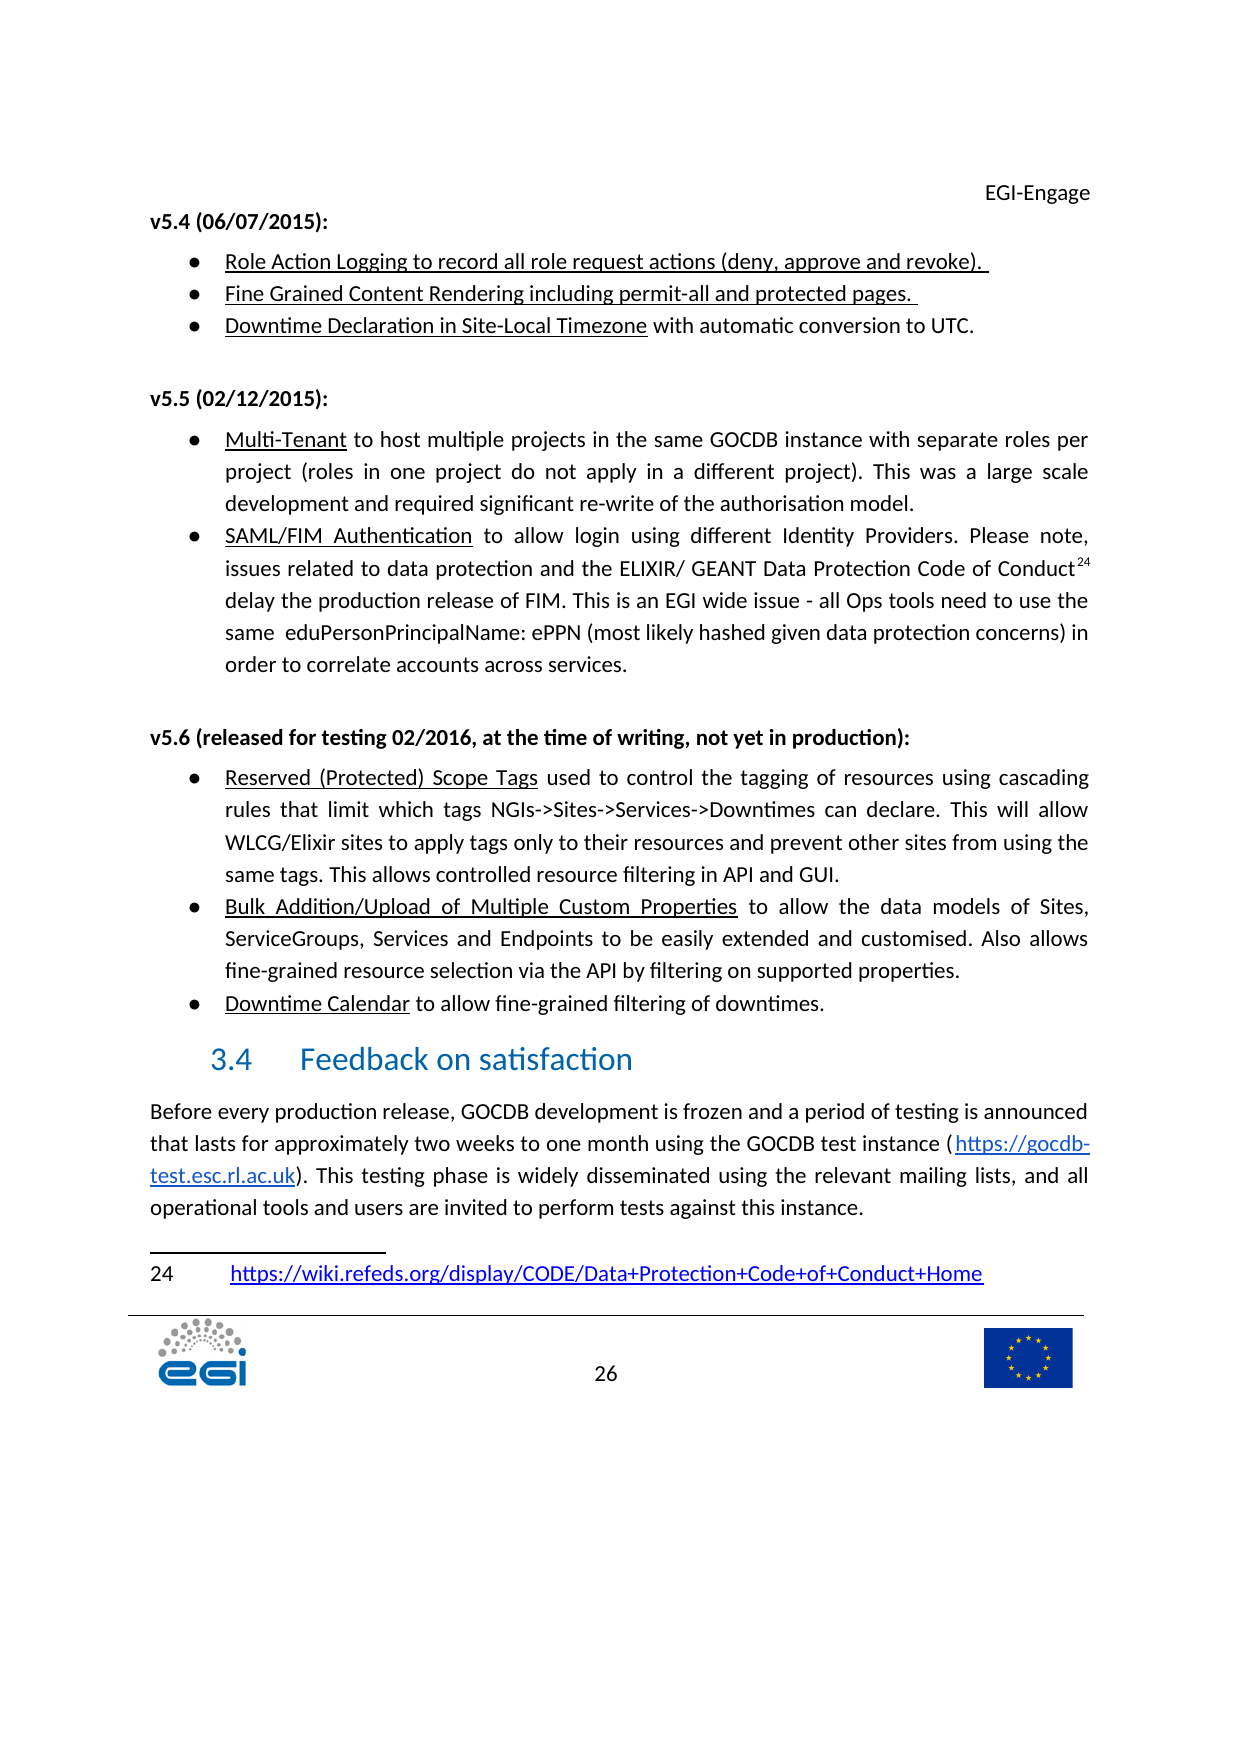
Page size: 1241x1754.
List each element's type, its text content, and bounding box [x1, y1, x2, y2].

list Reserved (Protected) Scope Tags used to control the tagging of resources using cascading rules that limit which tags NGIs->Sites->Services->Downtimes can declare. This will allow WLCG/Elixir sites to apply tags only to their resources and prevent other sites from using the same tags. This allows controlled resource filtering in API and GUI. [187, 763, 1090, 888]
text v5.6 (released for testing 02/2016, at the time of writing, not yet in production): [150, 723, 1090, 751]
list Role Action Logging to record all role request actions (deny, approve and revoke). [187, 247, 1090, 275]
list Fine Grained Content Rendering including permit-all and protected pages. [187, 279, 1090, 307]
list Downtime Calendar to allow fine-grained filtering of downtimes. [187, 989, 1090, 1017]
text v5.4 (06/07/2015): [150, 207, 1090, 235]
list Bulk Addition/Upload of Multiple Custom Properties to allow the data models of Sites, ServiceGroups, Services and Endpoints to be easily extended and customised. Also allows fine-grained resource selection via the API by filtering on supported properties. [187, 892, 1090, 984]
subtitle Feedback on satisfaction [210, 1038, 1090, 1078]
list SAML/FIM Authentication to allow login using different Identity Providers. Please note, issues related to data protection and the ELIXIR/ GEANT Data Protection Code of Conduct delay the production release of FIM. This is an EGI wide issue - all Ops tools need to use the same eduPersonPrincipalName: ePPN (most likely hashed given data protection concerns) in order to correlate accounts across services. [187, 521, 1090, 678]
text v5.5 (02/12/2015): [150, 384, 1090, 412]
picture [138, 1316, 265, 1388]
list Multi-Tenant to host multiple projects in the same GOCDB instance with separate roles per project (roles in one project do not apply in a different project). This was a large scale development and required significant re-write of the authorisation model. [187, 425, 1090, 517]
text Before every production release, GOCDB development is frozen and a period of testing is announced that lasts for approximately two weeks to one month using the GOCDB test instance (https://gocdb-test.esc.rl.ac.uk). This testing phase is widely disseminated using the relevant mailing lists, and all operational tools and users are invited to perform tests against this instance. [150, 1097, 1090, 1221]
list Downtime Declaration in Site-Local Timezone with automatic conversion to UTC. [187, 312, 1090, 340]
picture [984, 1328, 1073, 1388]
